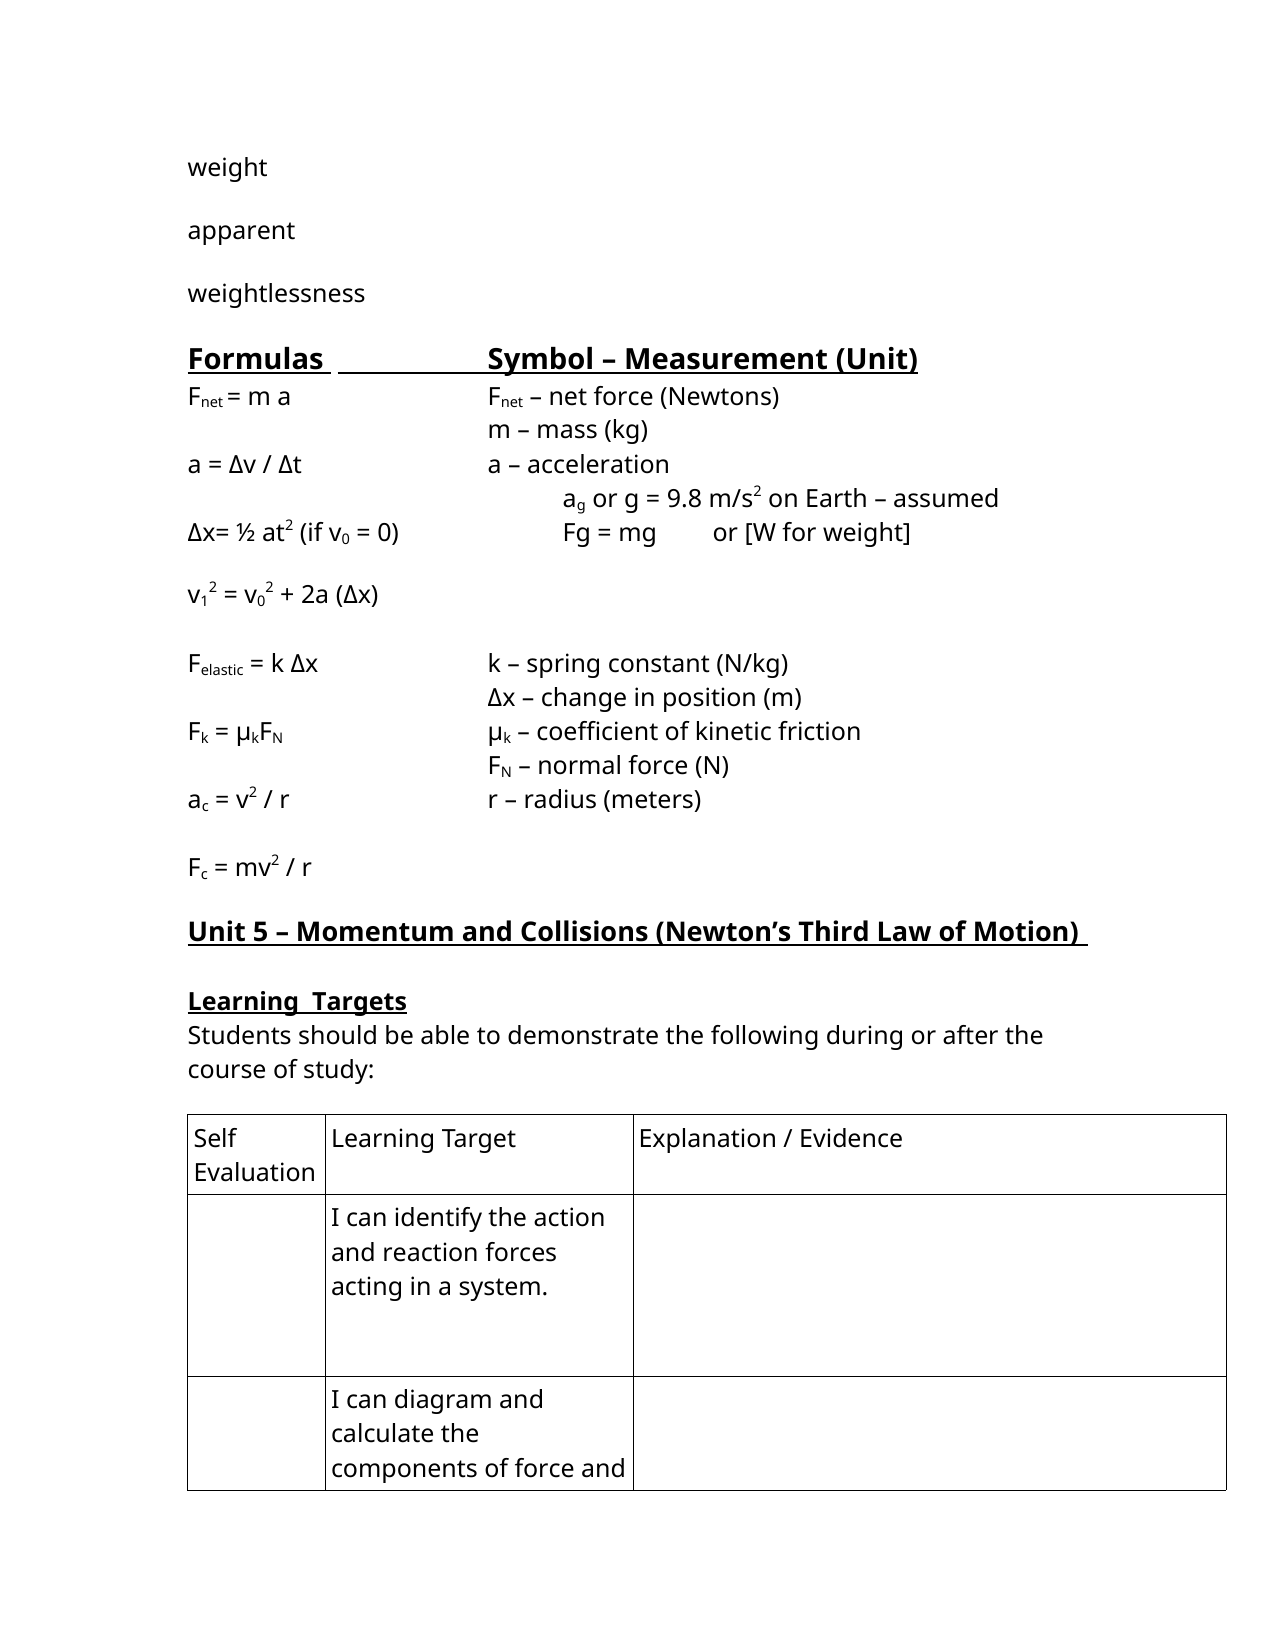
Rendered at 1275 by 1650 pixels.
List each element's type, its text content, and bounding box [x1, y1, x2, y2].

text Students should be able to demonstrate the following during or after the course of study: [187, 1017, 1087, 1086]
text weightlessness [187, 276, 1087, 310]
text ag or g = 9.8 m/s2 on Earth – assumed [187, 480, 1087, 514]
table_cell [634, 1195, 1226, 1376]
text Δx – change in position (m) [187, 679, 1087, 713]
text weight [187, 150, 1087, 184]
text Fk = μkFN μk – coefficient of kinetic friction [187, 713, 1087, 747]
text Felastic = k Δx k – spring constant (N/kg) [187, 645, 1087, 679]
text m – mass (kg) [187, 412, 1087, 446]
text Unit 5 – Momentum and Collisions (Newton’s Third Law of Motion) [187, 912, 1087, 944]
table_cell I can identify the action and reaction forces acting in a system. [326, 1195, 633, 1376]
text a = Δv / Δt a – acceleration [187, 446, 1087, 480]
table_header Self Evaluation [188, 1115, 325, 1194]
text ac = v2 / r r – radius (meters) [187, 782, 1087, 816]
table_cell [188, 1377, 325, 1490]
text Fnet = m a Fnet – net force (Newtons) [187, 378, 1087, 412]
text Δx= ½ at2 (if v0 = 0) Fg = mg or [W for weight] [187, 514, 1087, 548]
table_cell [326, 1377, 633, 1490]
text apparent [187, 213, 1087, 247]
table_header Explanation / Evidence [634, 1115, 1226, 1194]
text v12 = v02 + 2a (Δx) [187, 577, 1087, 611]
text Formulas Symbol – Measurement (Unit) [187, 338, 1087, 378]
table_cell [634, 1377, 1226, 1490]
table_header Learning Target [326, 1115, 633, 1194]
text Learning Targets [187, 983, 1087, 1017]
text Fc = mv2 / r [187, 850, 1087, 884]
table_cell [188, 1195, 325, 1376]
text FN – normal force (N) [187, 747, 1087, 782]
